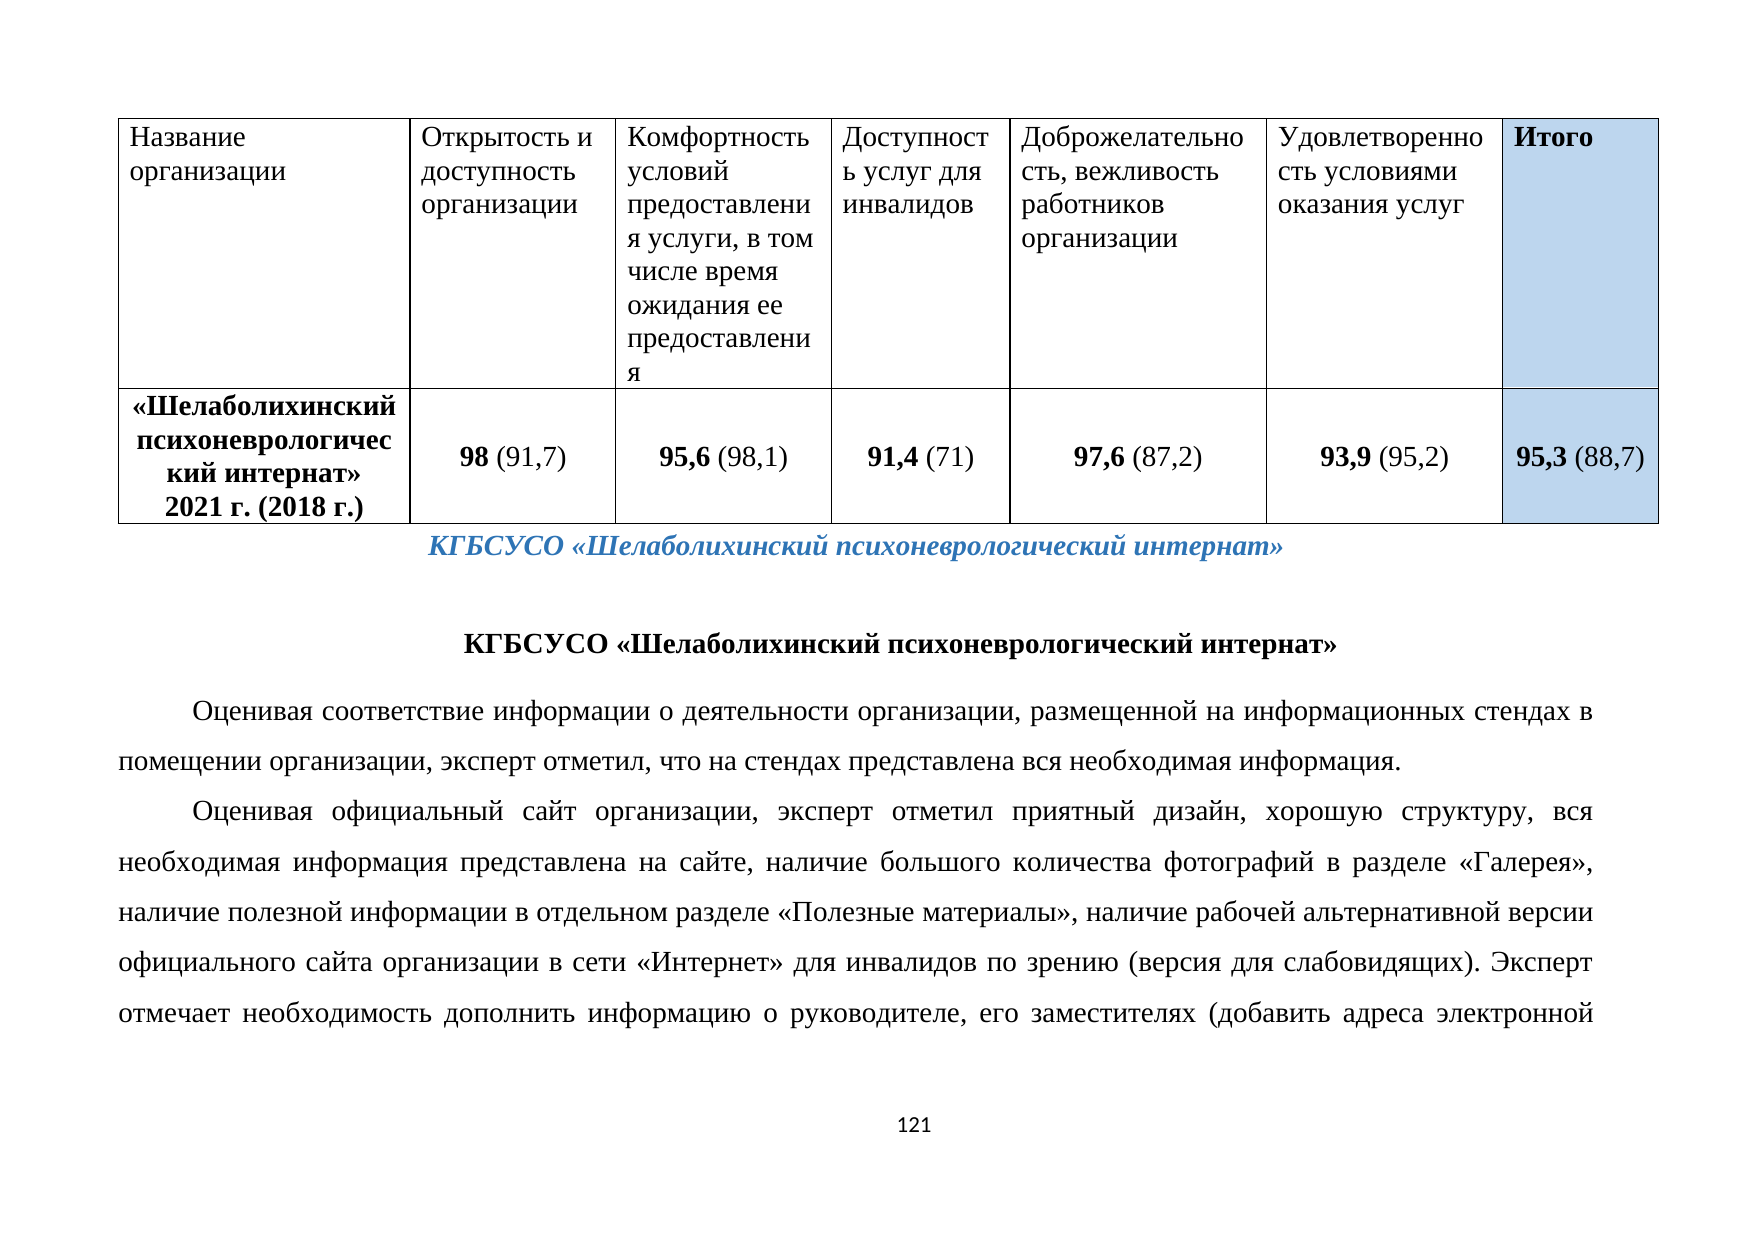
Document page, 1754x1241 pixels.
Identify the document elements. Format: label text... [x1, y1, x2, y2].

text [118, 793, 1595, 1028]
table_cell 91,4 (71) [832, 389, 1009, 523]
text Оценивая соответствие информации о деятельности организации, размещенной на информационных стендах в помещении организации, эксперт отметил, что на стендах представлена вся необходимая информация. [118, 693, 1595, 777]
table_cell 97,6 (87,2) [1011, 389, 1266, 523]
table_cell 95,3 (88,7) [1503, 389, 1658, 523]
table_header Доступность услуг для инвалидов [832, 119, 1009, 387]
table_cell «Шелаболихинский психоневрологический интернат» 2021 г. (2018 г.) [119, 389, 409, 523]
table_header Комфортность условий предоставления услуги, в том числе время ожидания ее предоставления [616, 119, 831, 387]
text КГБСУСО «Шелаболихинский психоневрологический интернат» [207, 626, 1595, 659]
table_header Доброжелательность, вежливость работников организации [1011, 119, 1266, 387]
table_cell 95,6 (98,1) [616, 389, 831, 523]
subtitle КГБСУСО «Шелаболихинский психоневрологический интернат» [118, 528, 1595, 561]
table_cell 98 (91,7) [411, 389, 615, 523]
table_header Открытость и доступность организации [411, 119, 615, 387]
table_cell 93,9 (95,2) [1267, 389, 1502, 523]
table_header Название организации [119, 119, 409, 387]
table_header Удовлетворенность условиями оказания услуг [1267, 119, 1502, 387]
table_header Итого [1503, 119, 1658, 387]
